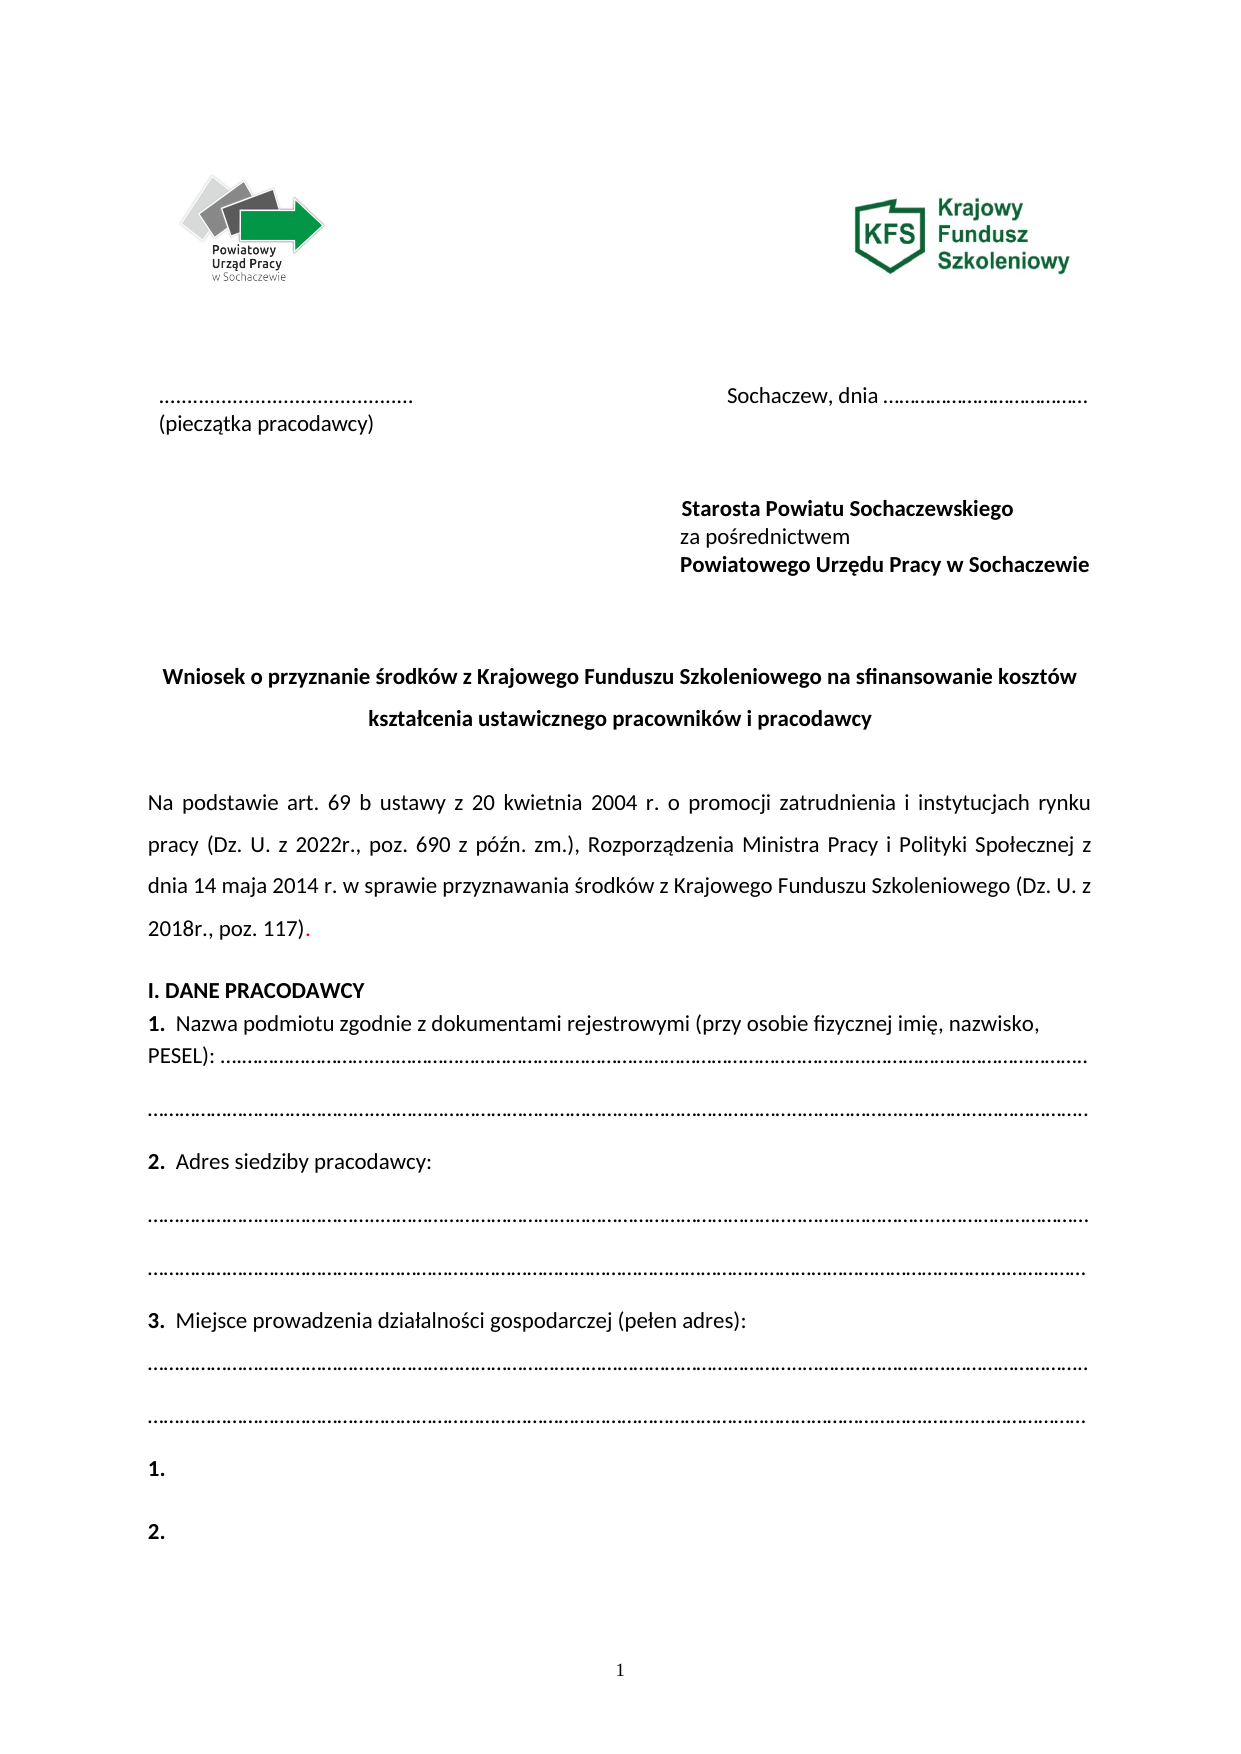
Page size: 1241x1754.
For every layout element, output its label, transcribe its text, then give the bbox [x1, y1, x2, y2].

text ……………………………………..……………………………………………………………………..……………………….…………………….. [148, 1348, 1093, 1376]
text ……………………………………………………………………………………………………………………………………………….…………… [148, 1253, 1093, 1281]
list 3. Miejsce prowadzenia działalności gospodarczej (pełen adres): [147, 1306, 1093, 1334]
text ……………………………………..……………………………………………………………………..……………………...……………………… [148, 1200, 1093, 1228]
text ……………………………………..……………………………………………………………………..……………….…………………………….. [148, 1094, 1093, 1122]
text I. DANE PRACODAWCY [148, 976, 1093, 1004]
picture [178, 173, 326, 281]
text ………………………………………………………………………………………………………………………………….………………………… [148, 1401, 1093, 1429]
picture [836, 178, 1088, 294]
text Powiatowego Urzędu Pracy w Sochaczewie [664, 550, 1093, 578]
text za pośrednictwem [591, 522, 1093, 550]
list 1. Nazwa podmiotu zgodnie z dokumentami rejestrowymi (przy osobie fizycznej imię, nazwisko, PESEL): ….……………………..……………………………………………………………………..………….………………………………….. [148, 1009, 1093, 1069]
text Wniosek o przyznanie środków z Krajowego Funduszu Szkoleniowego na sfinansowanie kosztów kształcenia ustawicznego pracowników i pracodawcy [148, 662, 1093, 732]
list 2. Adres siedziby pracodawcy: [148, 1147, 1093, 1175]
text Na podstawie art. 69 b ustawy z 20 kwietnia 2004 r. o promocji zatrudnienia i instytucjach rynku pracy (Dz. U. z 2022r., poz. 690 z późn. zm.), Rozporządzenia Ministra Pracy i Polityki Społecznej z dnia 14 maja 2014 r. w sprawie przyznawania środków z Krajowego Funduszu Szkoleniowego (Dz. U. z 2018r., poz. 117). [148, 788, 1093, 942]
text Starosta Powiatu Sochaczewskiego [591, 494, 1093, 522]
text ............................................. Sochaczew, dnia ………………………………… (pieczątka pracodawcy) [158, 381, 1093, 437]
